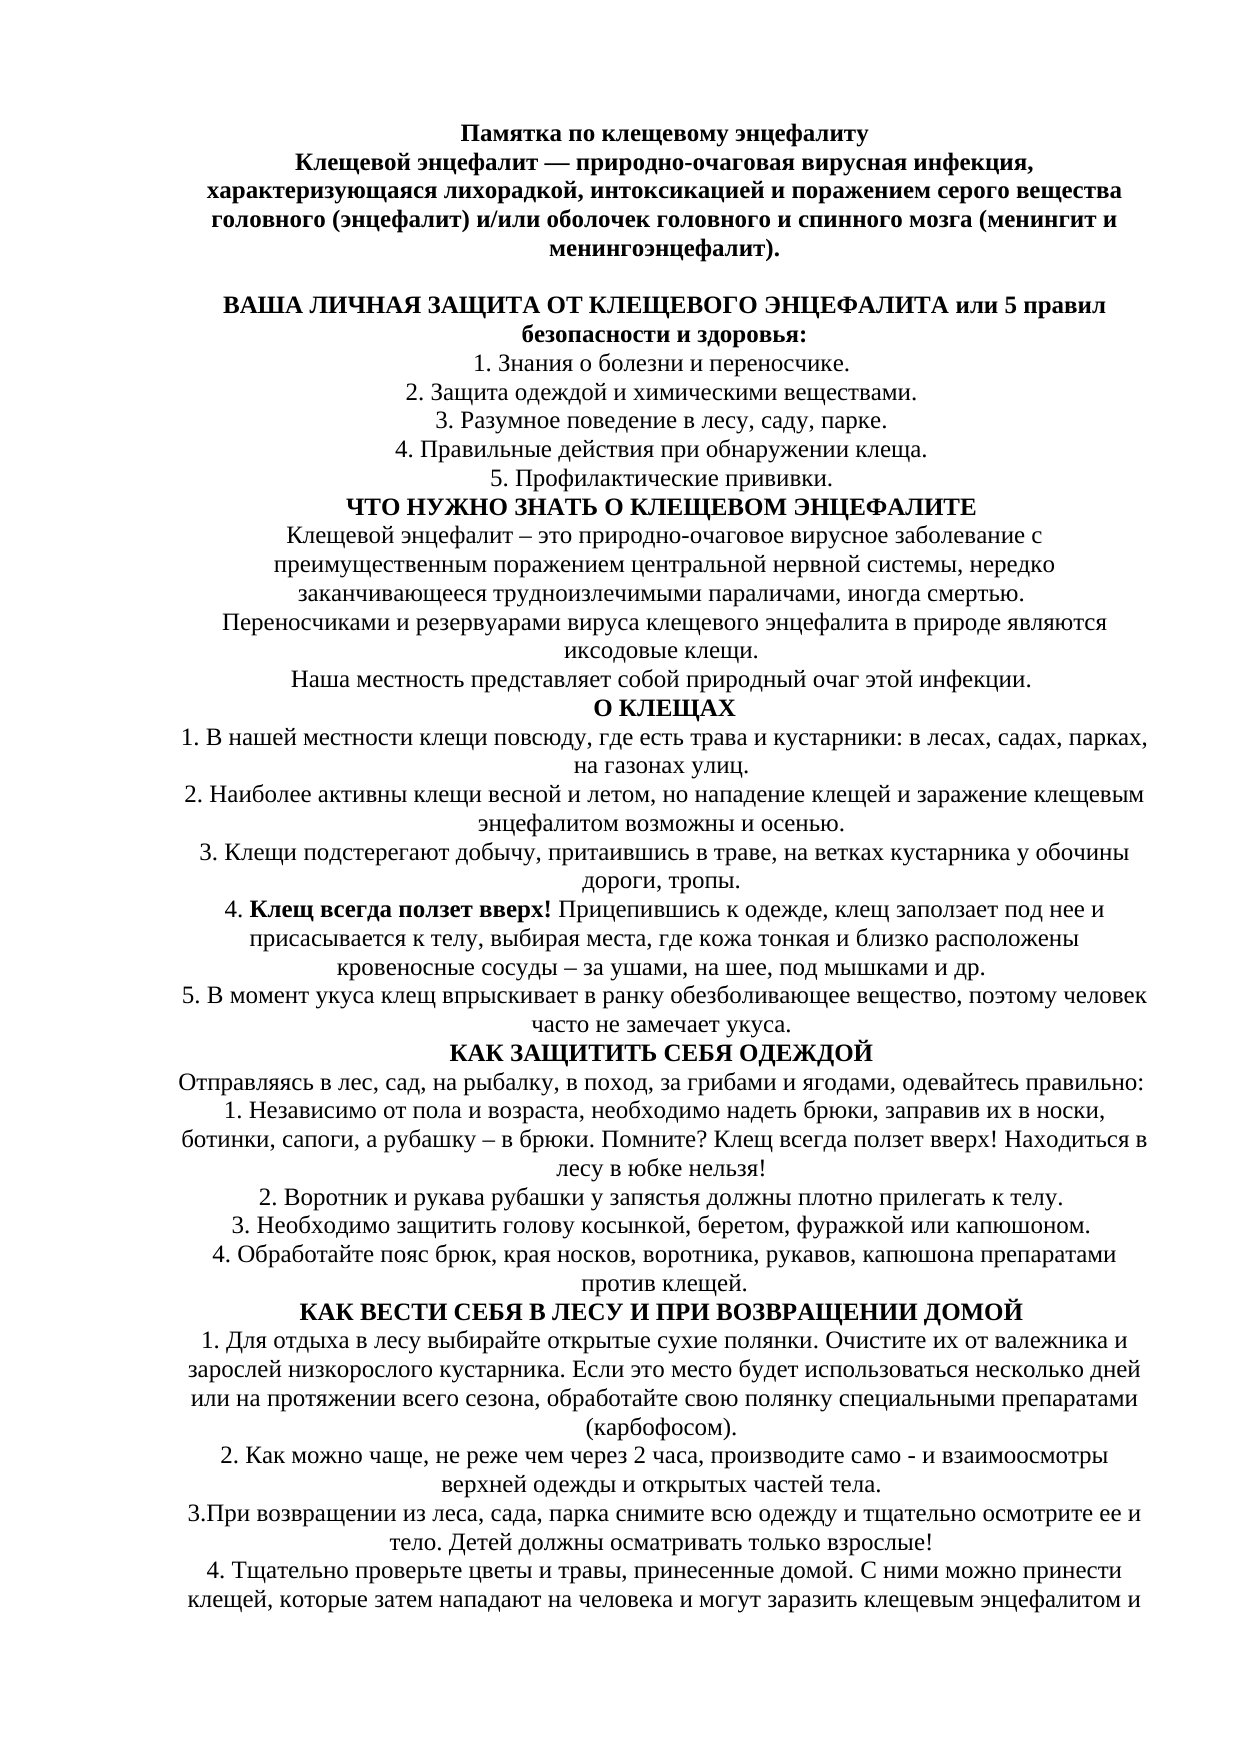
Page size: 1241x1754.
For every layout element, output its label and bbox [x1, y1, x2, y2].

text [177, 118, 1152, 1613]
